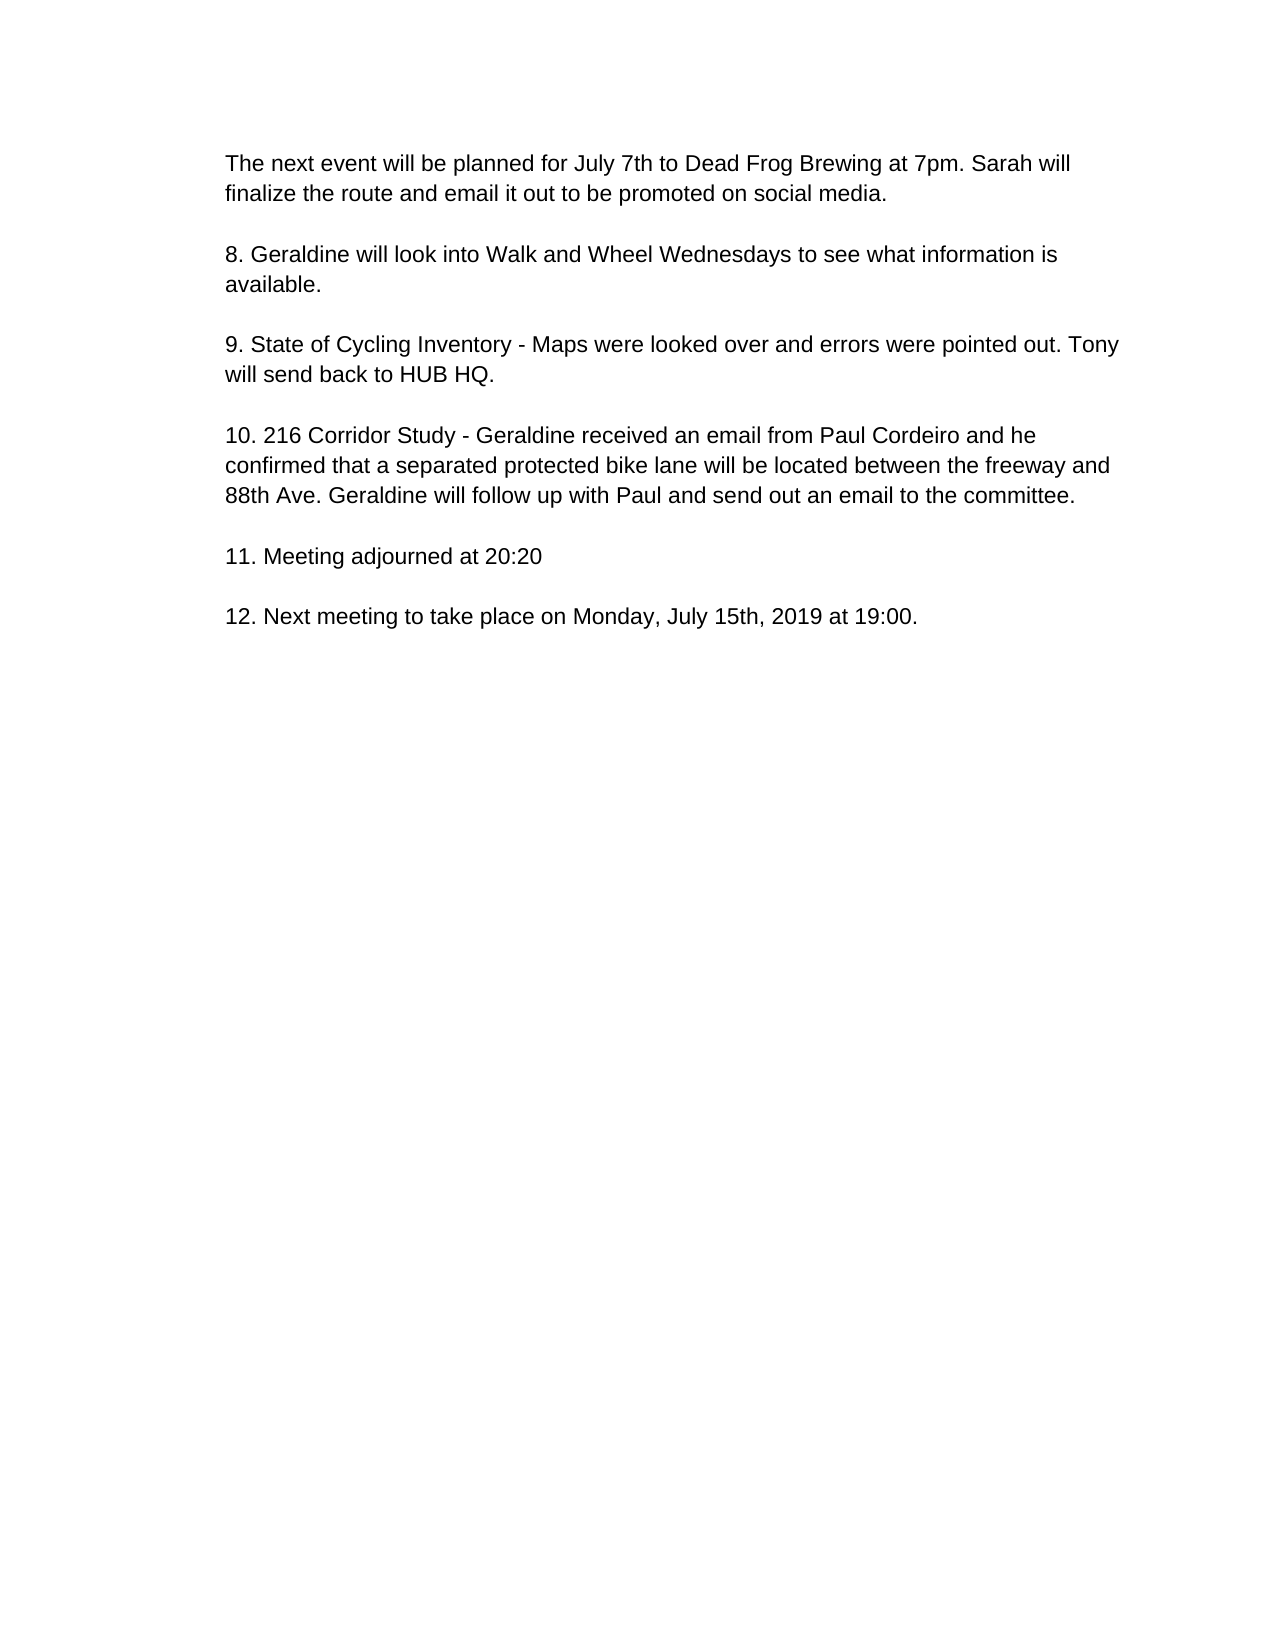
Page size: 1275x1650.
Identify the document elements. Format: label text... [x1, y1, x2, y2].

text 9. State of Cycling Inventory - Maps were looked over and errors were pointed out. Tony will send back to HUB HQ. [225, 331, 1125, 388]
text 8. Geraldine will look into Walk and Wheel Wednesdays to see what information is available. [225, 241, 1125, 297]
text 10. 216 Corridor Study - Geraldine received an email from Paul Cordeiro and he confirmed that a separated protected bike lane will be located between the freeway and 88th Ave. Geraldine will follow up with Paul and send out an email to the committee. [225, 422, 1125, 509]
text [225, 150, 1125, 207]
text 12. Next meeting to take place on Monday, July 15th, 2019 at 19:00. [225, 603, 1125, 629]
text 11. Meeting adjourned at 20:20 [225, 543, 1125, 569]
